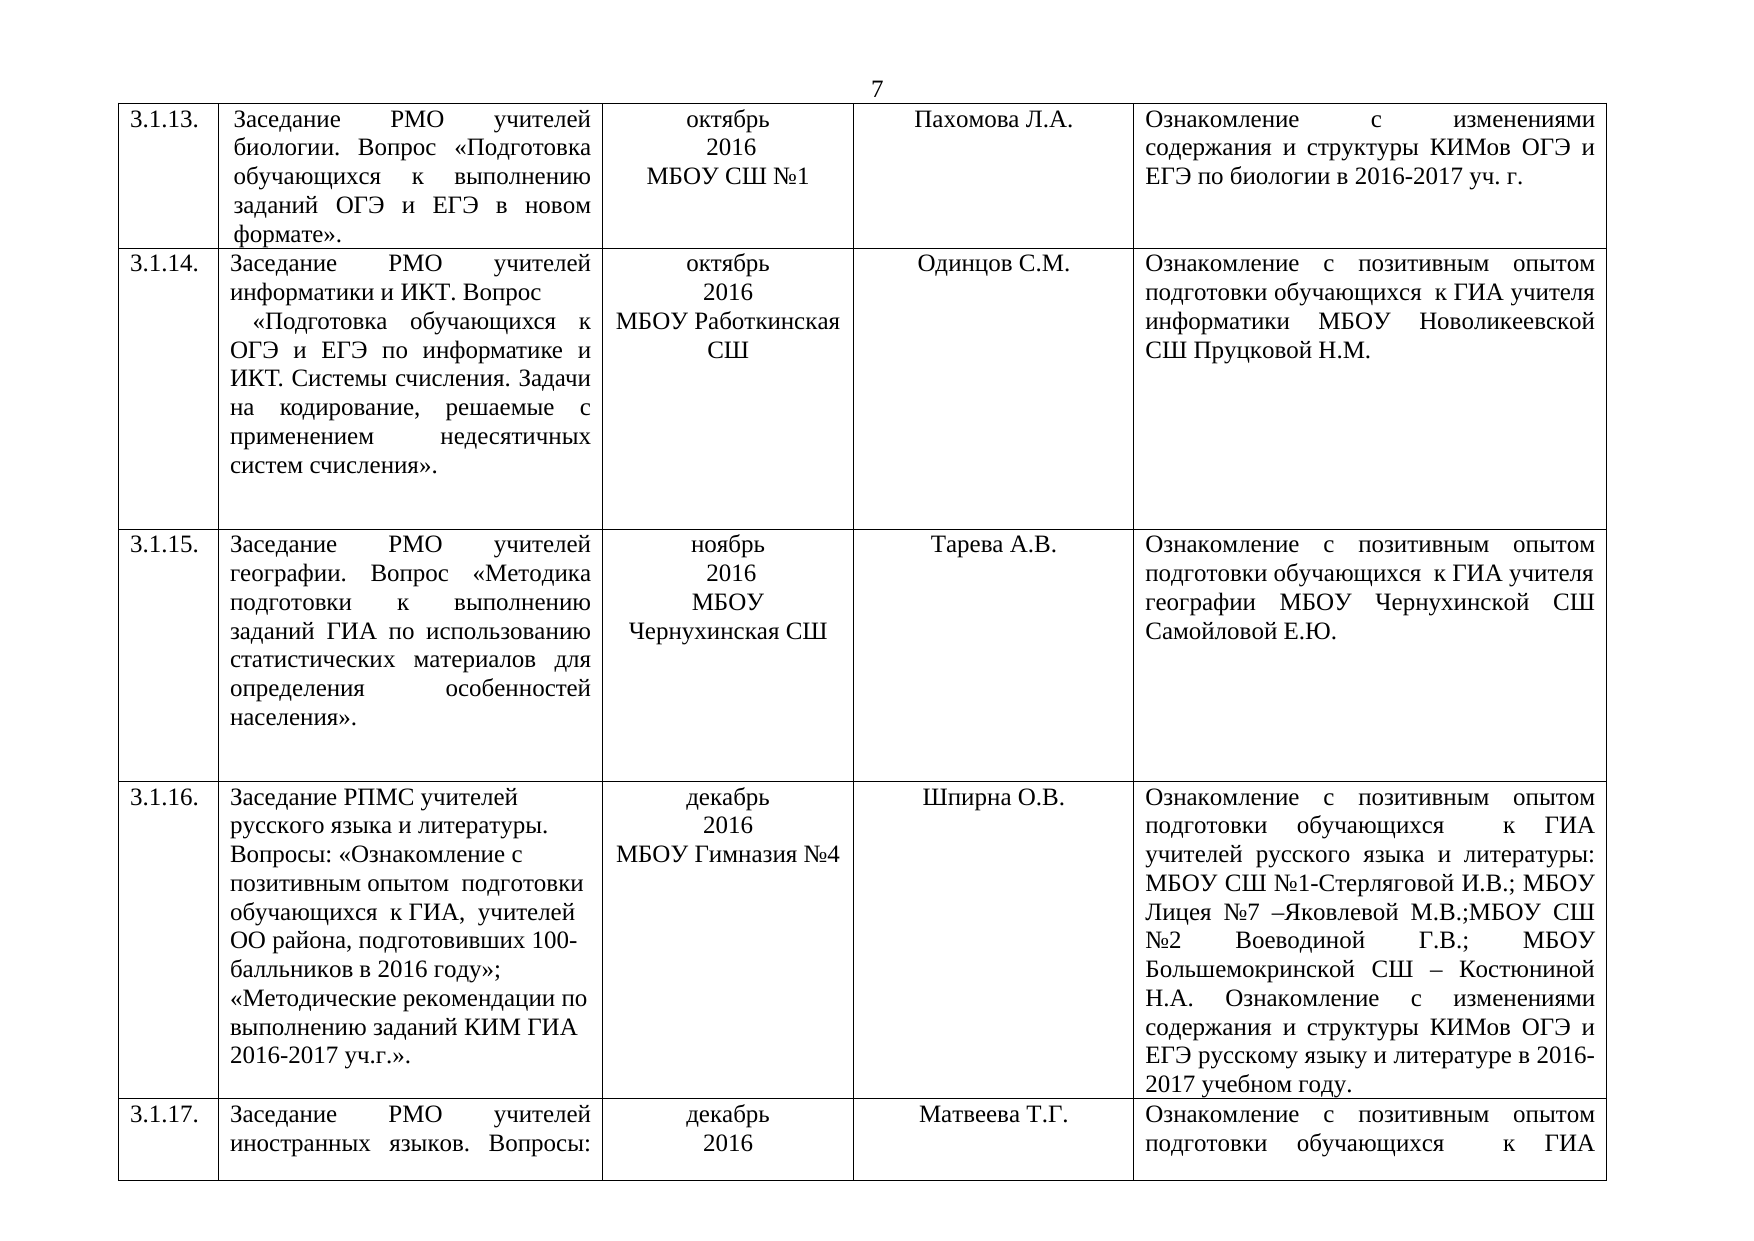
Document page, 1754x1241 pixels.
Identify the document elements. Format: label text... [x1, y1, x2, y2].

table_cell 3.1.16. [119, 782, 218, 1098]
table_cell октябрь 2016 МБОУ Работкинская СШ [603, 249, 853, 528]
table_cell 3.1.15. [119, 530, 218, 781]
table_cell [219, 1099, 602, 1180]
table_cell Заседание РПМС учителей русского языка и литературы. Вопросы: «Ознакомление с позитивным опытом подготовки обучающихся к ГИА, учителей ОО района, подготовивших 100-балльников в 2016 году»; «Методические рекомендации по выполнению заданий КИМ ГИА 2016-2017 уч.г.». [219, 782, 602, 1098]
table_cell Заседание РМО учителей географии. Вопрос «Методика подготовки к выполнению заданий ГИА по использованию статистических материалов для определения особенностей населения». [219, 530, 602, 781]
table_cell 3.1.13. [119, 104, 218, 247]
table_cell Шпирна О.В. [854, 782, 1133, 1098]
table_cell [1134, 1099, 1606, 1180]
table_cell Ознакомление с позитивным опытом подготовки обучающихся к ГИА учителя информатики МБОУ Новоликеевской СШ Пруцковой Н.М. [1134, 249, 1606, 528]
table_cell декабрь 2016 МБОУ Гимназия №4 [603, 782, 853, 1098]
table_cell 3.1.17. [119, 1099, 218, 1180]
table_cell Матвеева Т.Г. [854, 1099, 1133, 1180]
table_cell Пахомова Л.А. [854, 104, 1133, 247]
table_cell Ознакомление с изменениями содержания и структуры КИМов ОГЭ и ЕГЭ по биологии в 2016-2017 уч. г. [1134, 104, 1606, 247]
table_cell Заседание РМО учителей биологии. Вопрос «Подготовка обучающихся к выполнению заданий ОГЭ и ЕГЭ в новом формате». [219, 104, 602, 247]
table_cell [603, 1099, 853, 1180]
table_cell 3.1.14. [119, 249, 218, 528]
table_cell Тарева А.В. [854, 530, 1133, 781]
table_cell Ознакомление с позитивным опытом подготовки обучающихся к ГИА учителей русского языка и литературы: МБОУ СШ №1-Стерляговой И.В.; МБОУ Лицея №7 –Яковлевой М.В.;МБОУ СШ №2 Воеводиной Г.В.; МБОУ Большемокринской СШ – Костюниной Н.А. Ознакомление с изменениями содержания и структуры КИМов ОГЭ и ЕГЭ русскому языку и литературе в 2016-2017 учебном году. [1134, 782, 1606, 1098]
table_cell ноябрь 2016 МБОУ Чернухинская СШ [603, 530, 853, 781]
table_cell октябрь 2016 МБОУ СШ №1 [603, 104, 853, 247]
table_cell Ознакомление с позитивным опытом подготовки обучающихся к ГИА учителя географии МБОУ Чернухинской СШ Самойловой Е.Ю. [1134, 530, 1606, 781]
table_cell Заседание РМО учителей информатики и ИКТ. Вопрос «Подготовка обучающихся к ОГЭ и ЕГЭ по информатике и ИКТ. Системы счисления. Задачи на кодирование, решаемые с применением недесятичных систем счисления». [219, 249, 602, 528]
table_cell Одинцов С.М. [854, 249, 1133, 528]
